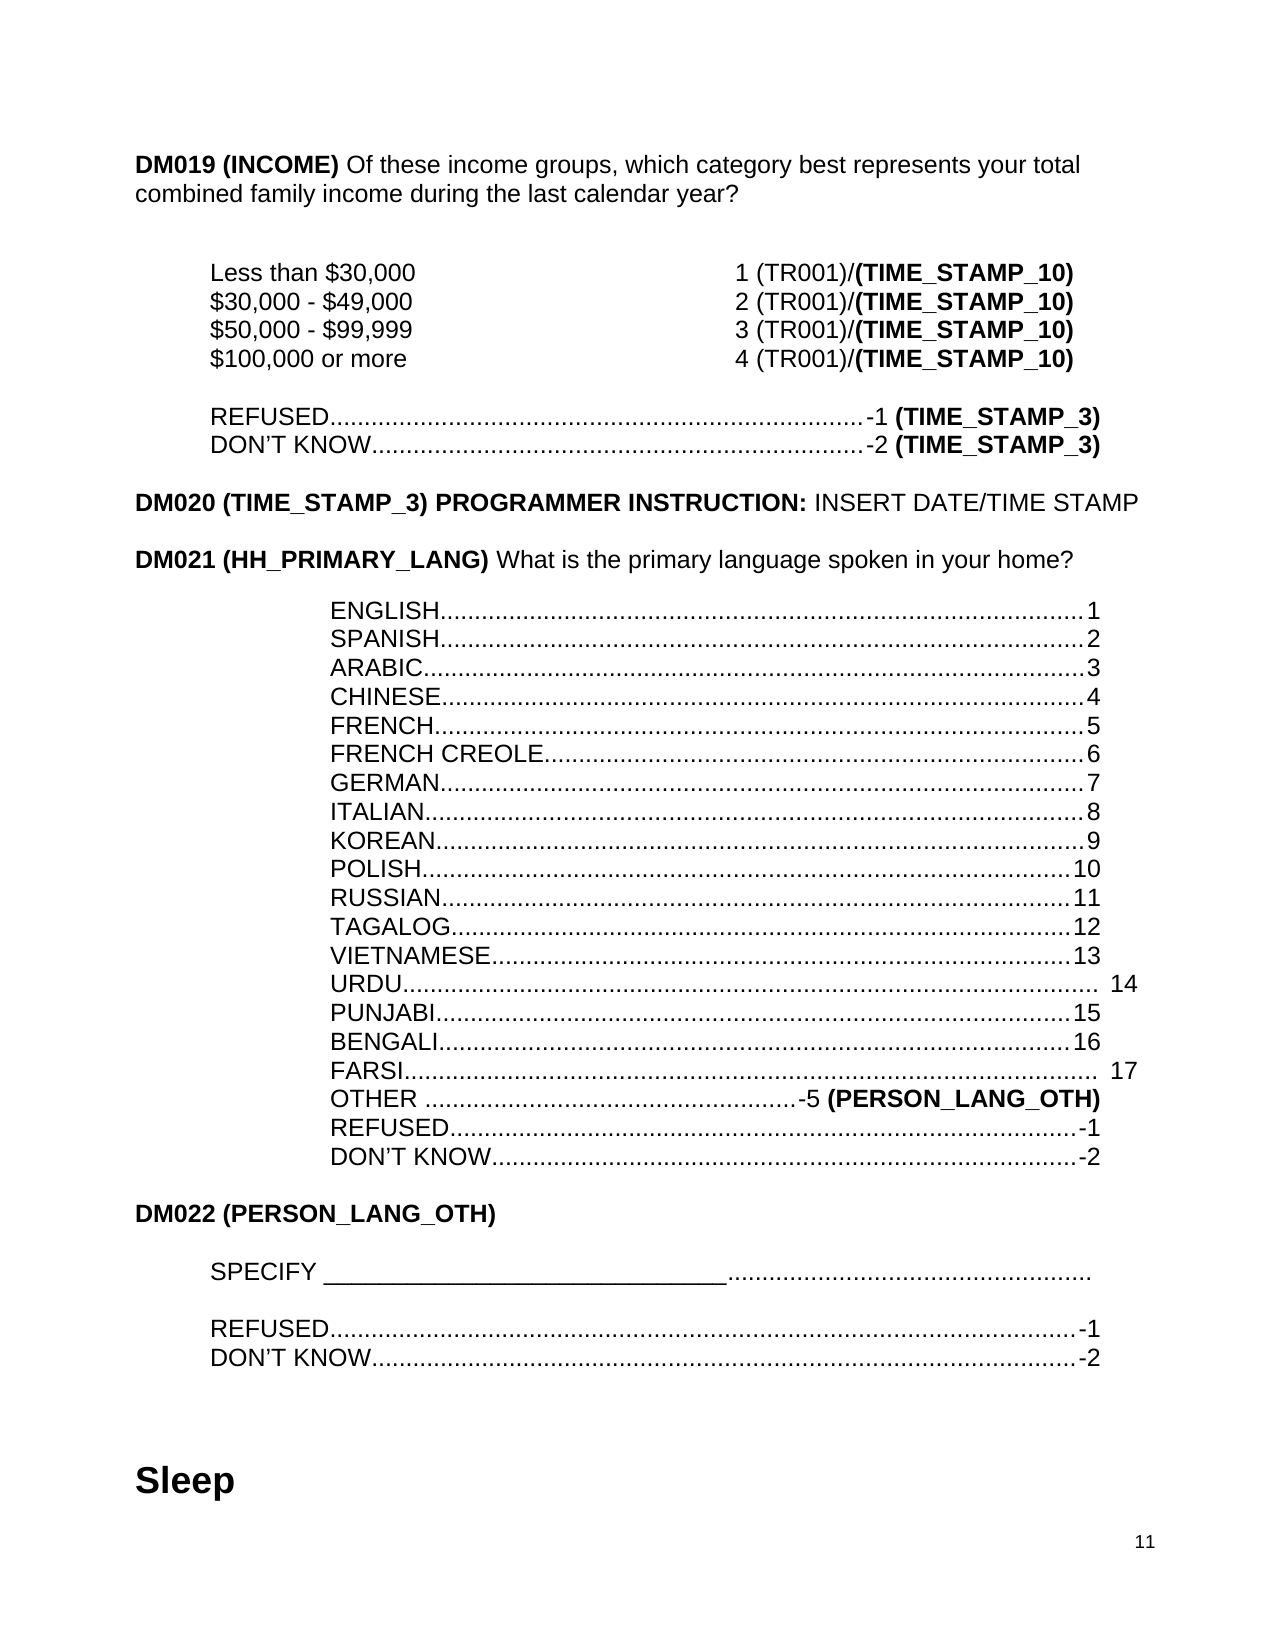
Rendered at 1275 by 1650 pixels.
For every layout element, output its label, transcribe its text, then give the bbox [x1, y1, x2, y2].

text DM021 (HH_PRIMARY_LANG) What is the primary language spoken in your home? [135, 545, 1155, 574]
text SPECIFY _____________________________ [135, 1257, 1155, 1286]
text FARSI 17 [210, 1056, 1155, 1084]
text BENGALI 16 [210, 1027, 1155, 1056]
text VIETNAMESE 13 [210, 941, 1155, 969]
text Sleep [135, 1458, 1155, 1501]
text FRENCH CREOLE 6 [210, 739, 1155, 768]
text DM022 (PERSON_LANG_OTH) [135, 1199, 1155, 1228]
text $50,000 - $99,999 3 (TR001)/(TIME_STAMP_10) [210, 315, 1155, 344]
text TAGALOG 12 [210, 912, 1155, 941]
text PUNJABI 15 [210, 998, 1155, 1027]
text Less than $30,000 1 (TR001)/(TIME_STAMP_10) [210, 258, 1155, 287]
text SPANISH 2 [210, 624, 1155, 653]
text URDU 14 [210, 969, 1155, 998]
text POLISH 10 [210, 854, 1155, 883]
text DM019 (INCOME) Of these income groups, which category best represents your total combined family income during the last calendar year? [135, 150, 1155, 207]
text FRENCH 5 [210, 711, 1155, 739]
text KOREAN 9 [210, 826, 1155, 854]
text RUSSIAN 11 [210, 883, 1155, 912]
text REFUSED -1 (TIME_STAMP_3) DON’T KNOW -2 (TIME_STAMP_3) [135, 402, 1155, 459]
text REFUSED -1 [210, 1113, 1155, 1142]
text $30,000 - $49,000 2 (TR001)/(TIME_STAMP_10) [210, 287, 1155, 315]
text ITALIAN 8 [210, 797, 1155, 826]
text ENGLISH 1 [210, 596, 1155, 624]
text REFUSED -1 [210, 1314, 1155, 1343]
text OTHER -5 (PERSON_LANG_OTH) [210, 1084, 1155, 1113]
text GERMAN 7 [210, 768, 1155, 797]
text DON’T KNOW -2 [210, 1343, 1155, 1372]
text DON’T KNOW -2 [210, 1142, 1155, 1171]
text $100,000 or more 4 (TR001)/(TIME_STAMP_10) [210, 344, 1155, 373]
text CHINESE 4 [210, 682, 1155, 711]
text ARABIC 3 [210, 653, 1155, 682]
text DM020 (TIME_STAMP_3) PROGRAMMER INSTRUCTION: INSERT DATE/TIME STAMP [135, 488, 1155, 517]
